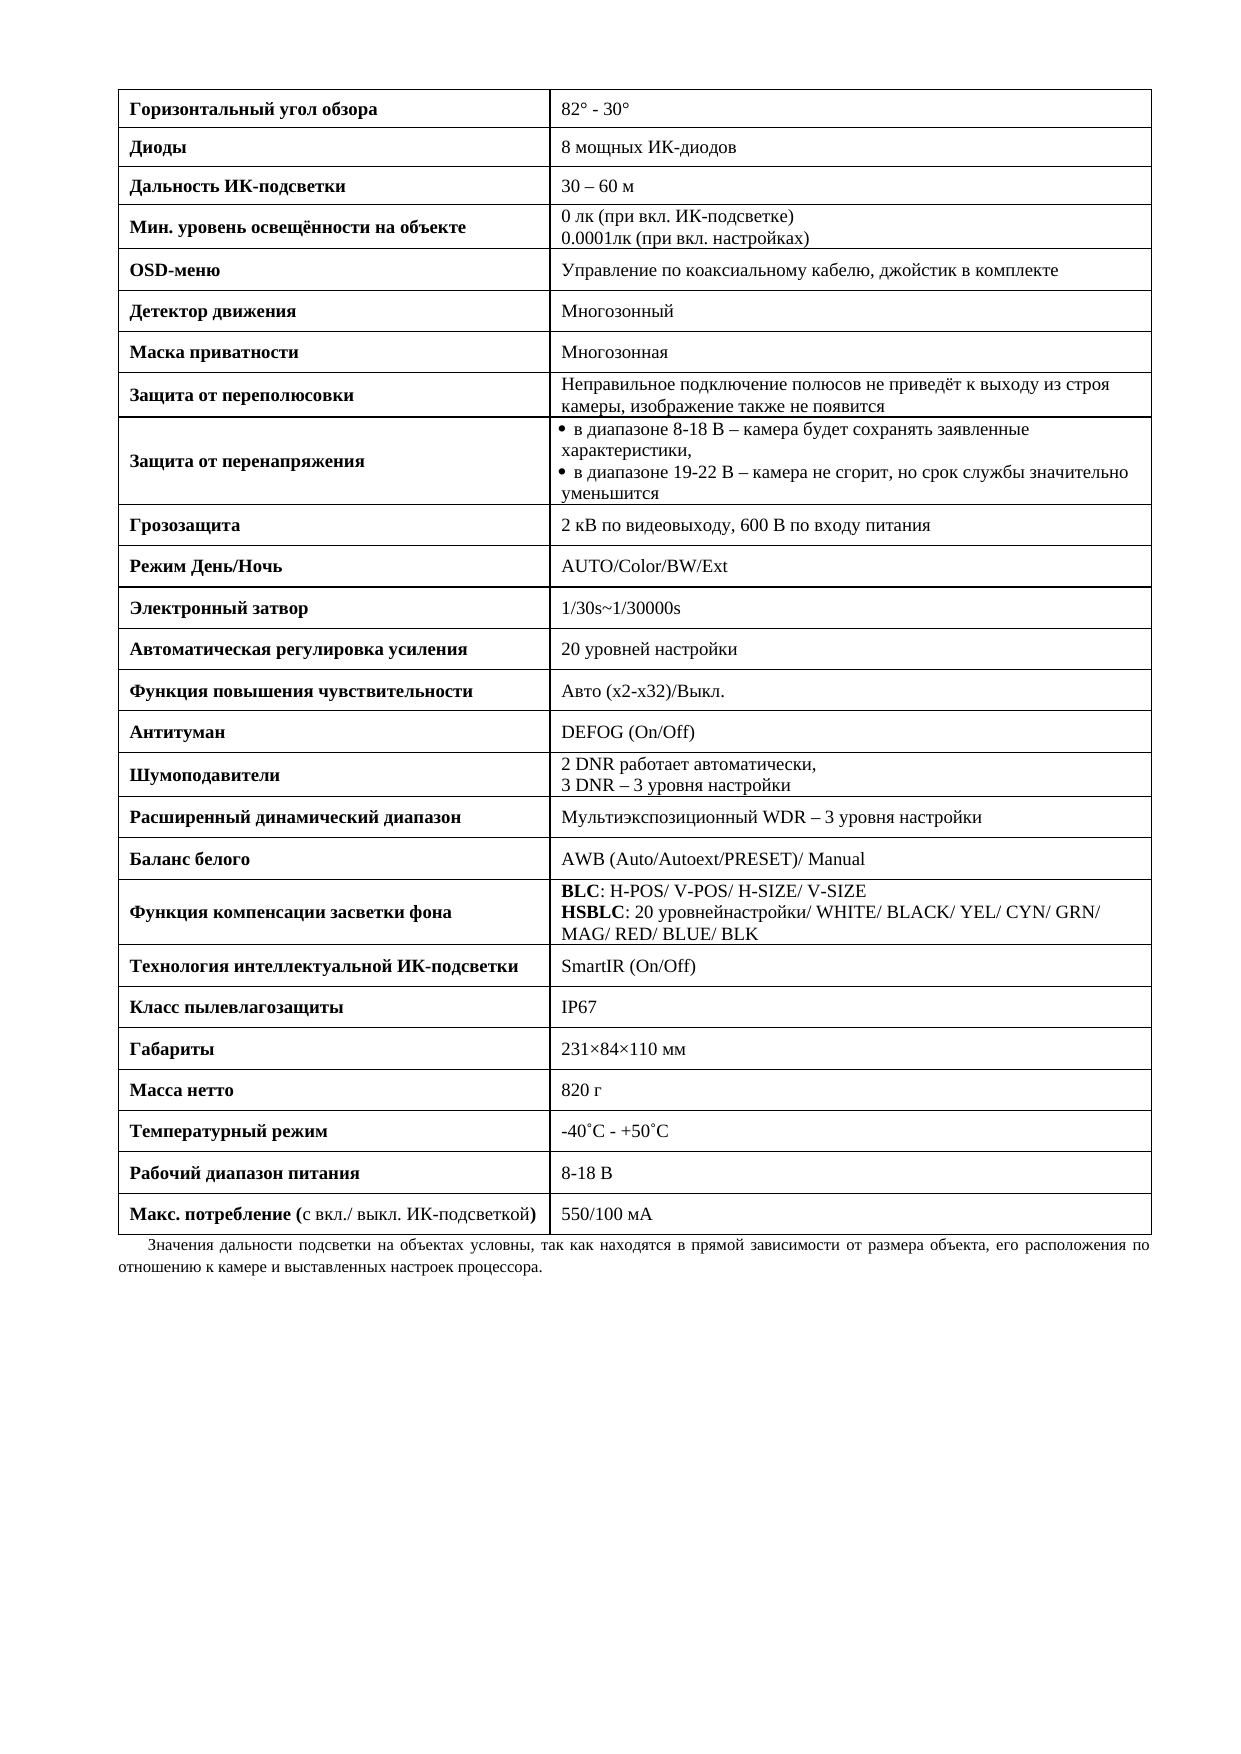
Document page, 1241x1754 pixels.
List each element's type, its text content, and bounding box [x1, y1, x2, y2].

table_cell Габариты [119, 1028, 549, 1068]
table_cell BLC: H-POS/ V-POS/ H-SIZE/ V-SIZE HSBLC: 20 уровнейнастройки/ WHITE/ BLACK/ YEL/ CYN/ GRN/ MAG/ RED/ BLUE/ BLK [551, 880, 1151, 944]
table_cell 20 уровней настройки [551, 629, 1151, 669]
table_cell Шумоподавители [119, 753, 549, 796]
table_cell Электронный затвор [119, 588, 549, 628]
table_cell Маска приватности [119, 332, 549, 372]
table_cell Баланс белого [119, 838, 549, 879]
table_cell Многозонная [551, 332, 1151, 372]
table_cell Автоматическая регулировка усиления [119, 629, 549, 669]
table_cell Функция компенсации засветки фона [119, 880, 549, 944]
table_cell Макс. потребление (с вкл./ выкл. ИК-подсветкой) [119, 1194, 549, 1234]
text Значения дальности подсветки на объектах условны, так как находятся в прямой зависимости от размера объекта, его расположения по отношению к камере и выставленных настроек процессора. [118, 1235, 1152, 1276]
table_cell Масса нетто [119, 1070, 549, 1110]
table_cell OSD-меню [119, 249, 549, 289]
table_cell AUTO/Color/BW/Ext [551, 546, 1151, 586]
table_cell Дальность ИК-подсветки [119, 167, 549, 204]
table_cell Антитуман [119, 711, 549, 752]
table_cell Горизонтальный угол обзора [119, 90, 549, 127]
table_cell Авто (x2-x32)/Выкл. [551, 670, 1151, 710]
table_cell -40˚C - +50˚C [551, 1111, 1151, 1151]
table_cell 550/100 мА [551, 1194, 1151, 1234]
table_cell 1/30s~1/30000s [551, 588, 1151, 628]
table_cell Защита от переполюсовки [119, 373, 549, 416]
table_cell Технология интеллектуальной ИК-подсветки [119, 945, 549, 986]
table_cell в диапазоне 8-18 В – камера будет сохранять заявленные характеристики, в диапазоне 19-22 В – камера не сгорит, но срок службы значительно уменьшится [551, 418, 1151, 504]
table_cell Функция повышения чувствительности [119, 670, 549, 710]
table_cell SmartIR (On/Off) [551, 945, 1151, 986]
table_cell 2 DNR работает автоматически, 3 DNR – 3 уровня настройки [551, 753, 1151, 796]
table_cell DEFOG (On/Off) [551, 711, 1151, 752]
table_cell 30 – 60 м [551, 167, 1151, 204]
table_cell Грозозащита [119, 505, 549, 545]
table_cell Неправильное подключение полюсов не приведёт к выходу из строя камеры, изображение также не появится [551, 373, 1151, 416]
table_cell Температурный режим [119, 1111, 549, 1151]
table_cell Расширенный динамический диапазон [119, 797, 549, 837]
table_cell 820 г [551, 1070, 1151, 1110]
table_cell 82° - 30° [551, 90, 1151, 127]
table_cell AWB (Auto/Autoext/PRESET)/ Manual [551, 838, 1151, 879]
table_cell Мультиэкспозиционный WDR – 3 уровня настройки [551, 797, 1151, 837]
table_cell Защита от перенапряжения [119, 418, 549, 504]
table_cell IP67 [551, 987, 1151, 1027]
table_cell 2 кВ по видеовыходу, 600 В по входу питания [551, 505, 1151, 545]
table_cell Диоды [119, 128, 549, 166]
table_cell Детектор движения [119, 291, 549, 331]
table_cell Управление по коаксиальному кабелю, джойстик в комплекте [551, 249, 1151, 289]
table_cell Класс пылевлагозащиты [119, 987, 549, 1027]
table_cell Рабочий диапазон питания [119, 1152, 549, 1192]
table_cell 8-18 В [551, 1152, 1151, 1192]
table_cell 231×84×110 мм [551, 1028, 1151, 1068]
table_cell Мин. уровень освещённости на объекте [119, 205, 549, 248]
table_cell Многозонный [551, 291, 1151, 331]
table_cell Режим День/Ночь [119, 546, 549, 586]
table_cell 0 лк (при вкл. ИК-подсветке) 0.0001лк (при вкл. настройках) [551, 205, 1151, 248]
table_cell 8 мощных ИК-диодов [551, 128, 1151, 166]
